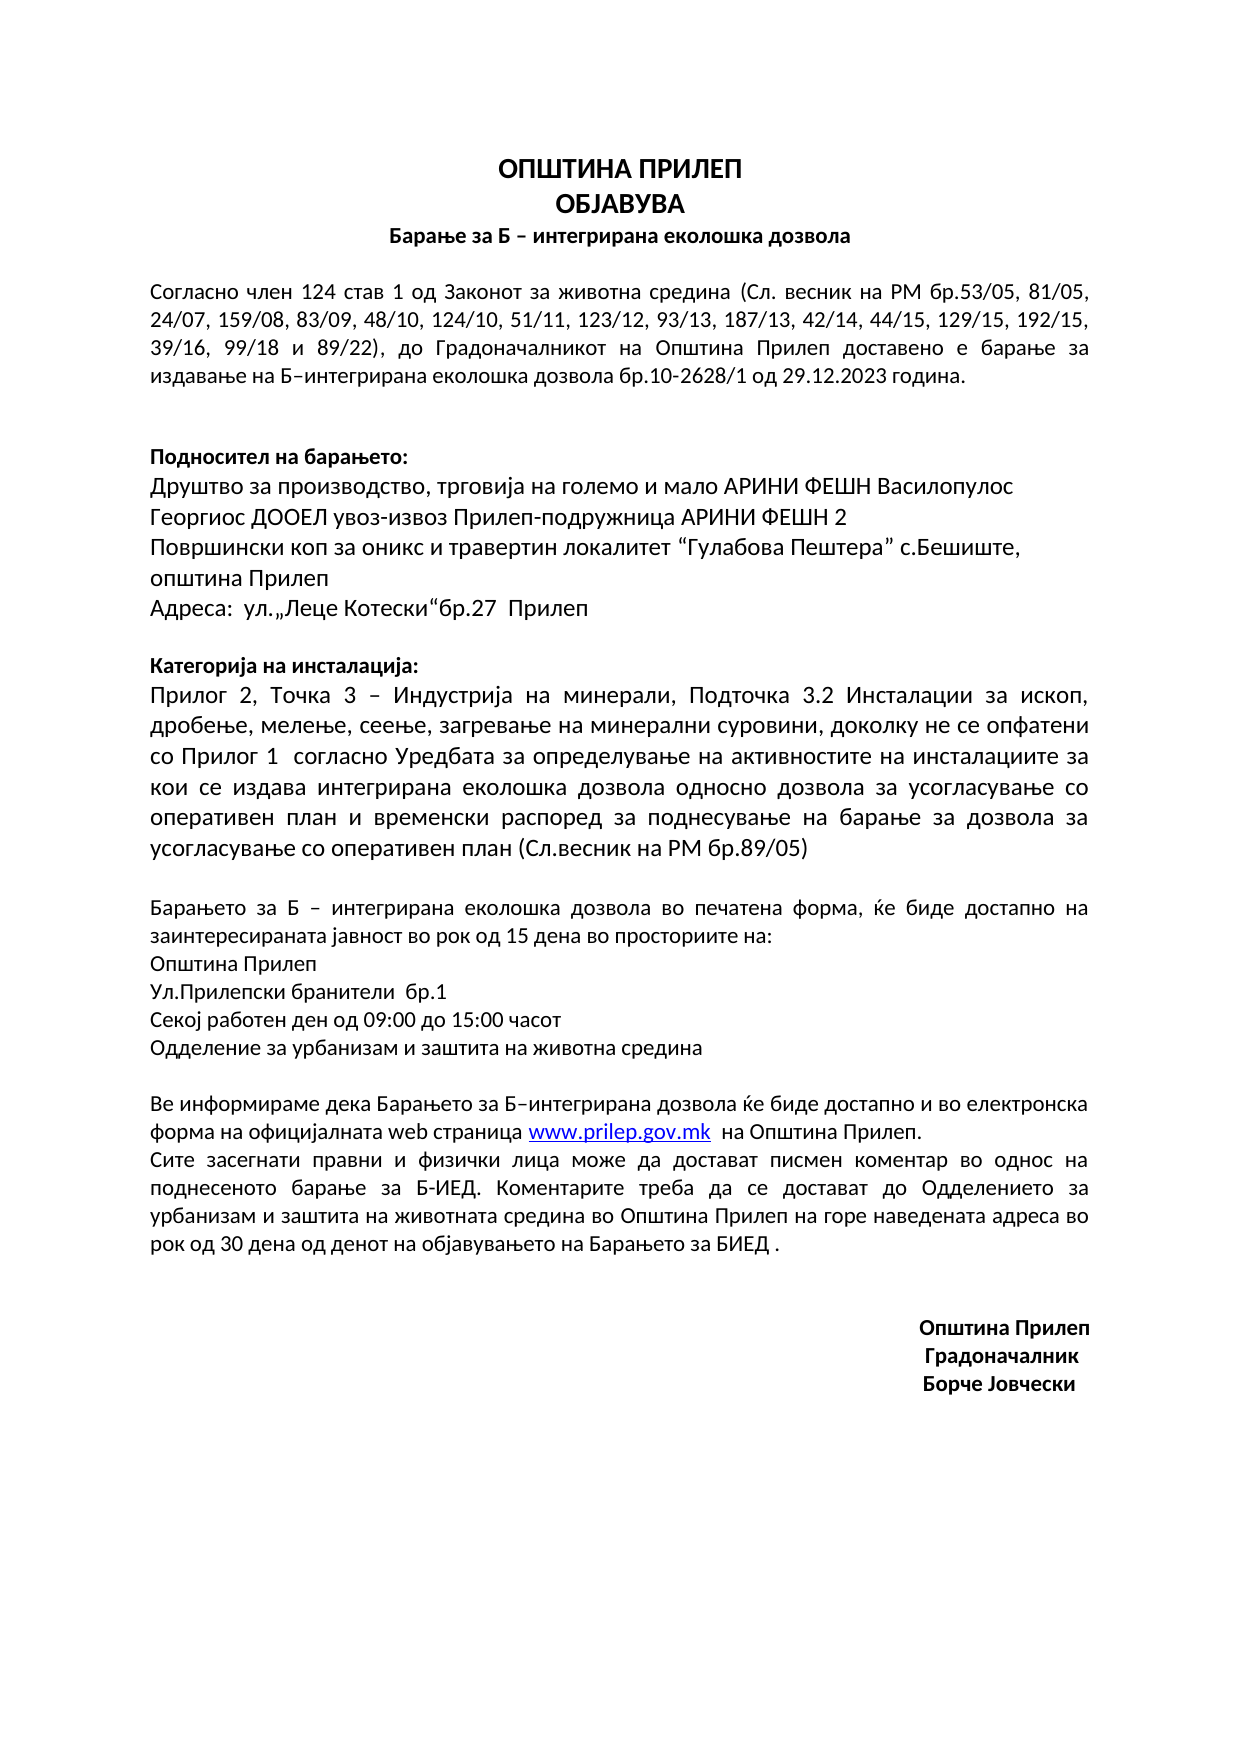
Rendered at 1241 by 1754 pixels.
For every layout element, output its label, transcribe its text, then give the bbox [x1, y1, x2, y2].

text Одделение за урбанизам и заштита на животна средина [150, 1033, 1090, 1061]
text Сите засегнати правни и физички лица може да достават писмен коментар во однос на поднесеното барање за Б-ИЕД. Коментарите треба да се достават до Одделението за урбанизам и заштита на животната средина во Општина Прилеп на горе наведената адреса во рок од 30 дена од денот на објавувањето на Барањето за БИЕД . [150, 1145, 1090, 1257]
text ОПШТИНА ПРИЛЕП [150, 150, 1090, 186]
text Површински коп за оникс и травертин локалитет “Гулабова Пештера” с.Бешиште, општина Прилеп [150, 531, 1090, 592]
text Секој работен ден од 09:00 до 15:00 часот [150, 1005, 1090, 1033]
text Друштво за производство, трговија на големо и мало АРИНИ ФЕШН Василопулос Георгиос ДООЕЛ увоз-извоз Прилеп-подружница АРИНИ ФЕШН 2 [150, 470, 1090, 531]
text Општина Прилеп [150, 949, 1090, 977]
text Прилог 2, Точка 3 – Индустрија на минерали, Подточка 3.2 Инсталации за ископ, дробење, мелење, сеење, загревање на минерални суровини, доколку не се опфатени со Прилог 1 согласно Уредбата за определување на активностите на инсталациите за кои се издава интегрирана еколошка дозвола односно дозвола за усогласување со оперативен план и временски распоред за поднесување на барање за дозвола за усогласување со оперативен план (Сл.весник на РМ бр.89/05) [150, 679, 1090, 862]
text Подносител на барањето: [150, 442, 1090, 470]
text Градоначалник [150, 1341, 1090, 1369]
text ОБЈАВУВА [150, 186, 1090, 221]
text Ул.Прилепски бранители бр.1 [150, 977, 1090, 1005]
text Согласно член 124 став 1 од Законот за животна средина (Сл. весник на РМ бр.53/05, 81/05, 24/07, 159/08, 83/09, 48/10, 124/10, 51/11, 123/12, 93/13, 187/13, 42/14, 44/15, 129/15, 192/15, 39/16, 99/18 и 89/22), до Градоначалникот на Oпштина Прилеп доставено е барање за издавање на Б–интегрирана еколошка дозвола бр.10-2628/1 од 29.12.2023 година. [150, 277, 1090, 389]
text Ве информираме дека Барањето за Б–интегрирана дозвола ќе биде достапно и во електронска форма на официјалната web страница www.prilep.gov.mk на Општина Прилеп. [150, 1089, 1090, 1145]
text Општина Прилеп [150, 1313, 1090, 1341]
text Барање за Б – интегрирана еколошка дозвола [150, 221, 1090, 249]
text Барањето за Б – интегрирана еколошка дозвола во печатена форма, ќе биде достапно на заинтересираната јавност во рок од 15 дена во просториите на: [150, 893, 1090, 949]
text Категорија на инсталација: [150, 651, 1090, 679]
text Борче Јовчески [150, 1369, 1090, 1397]
text Адреса: ул.„Леце Котески“бр.27 Прилеп [150, 592, 1090, 623]
